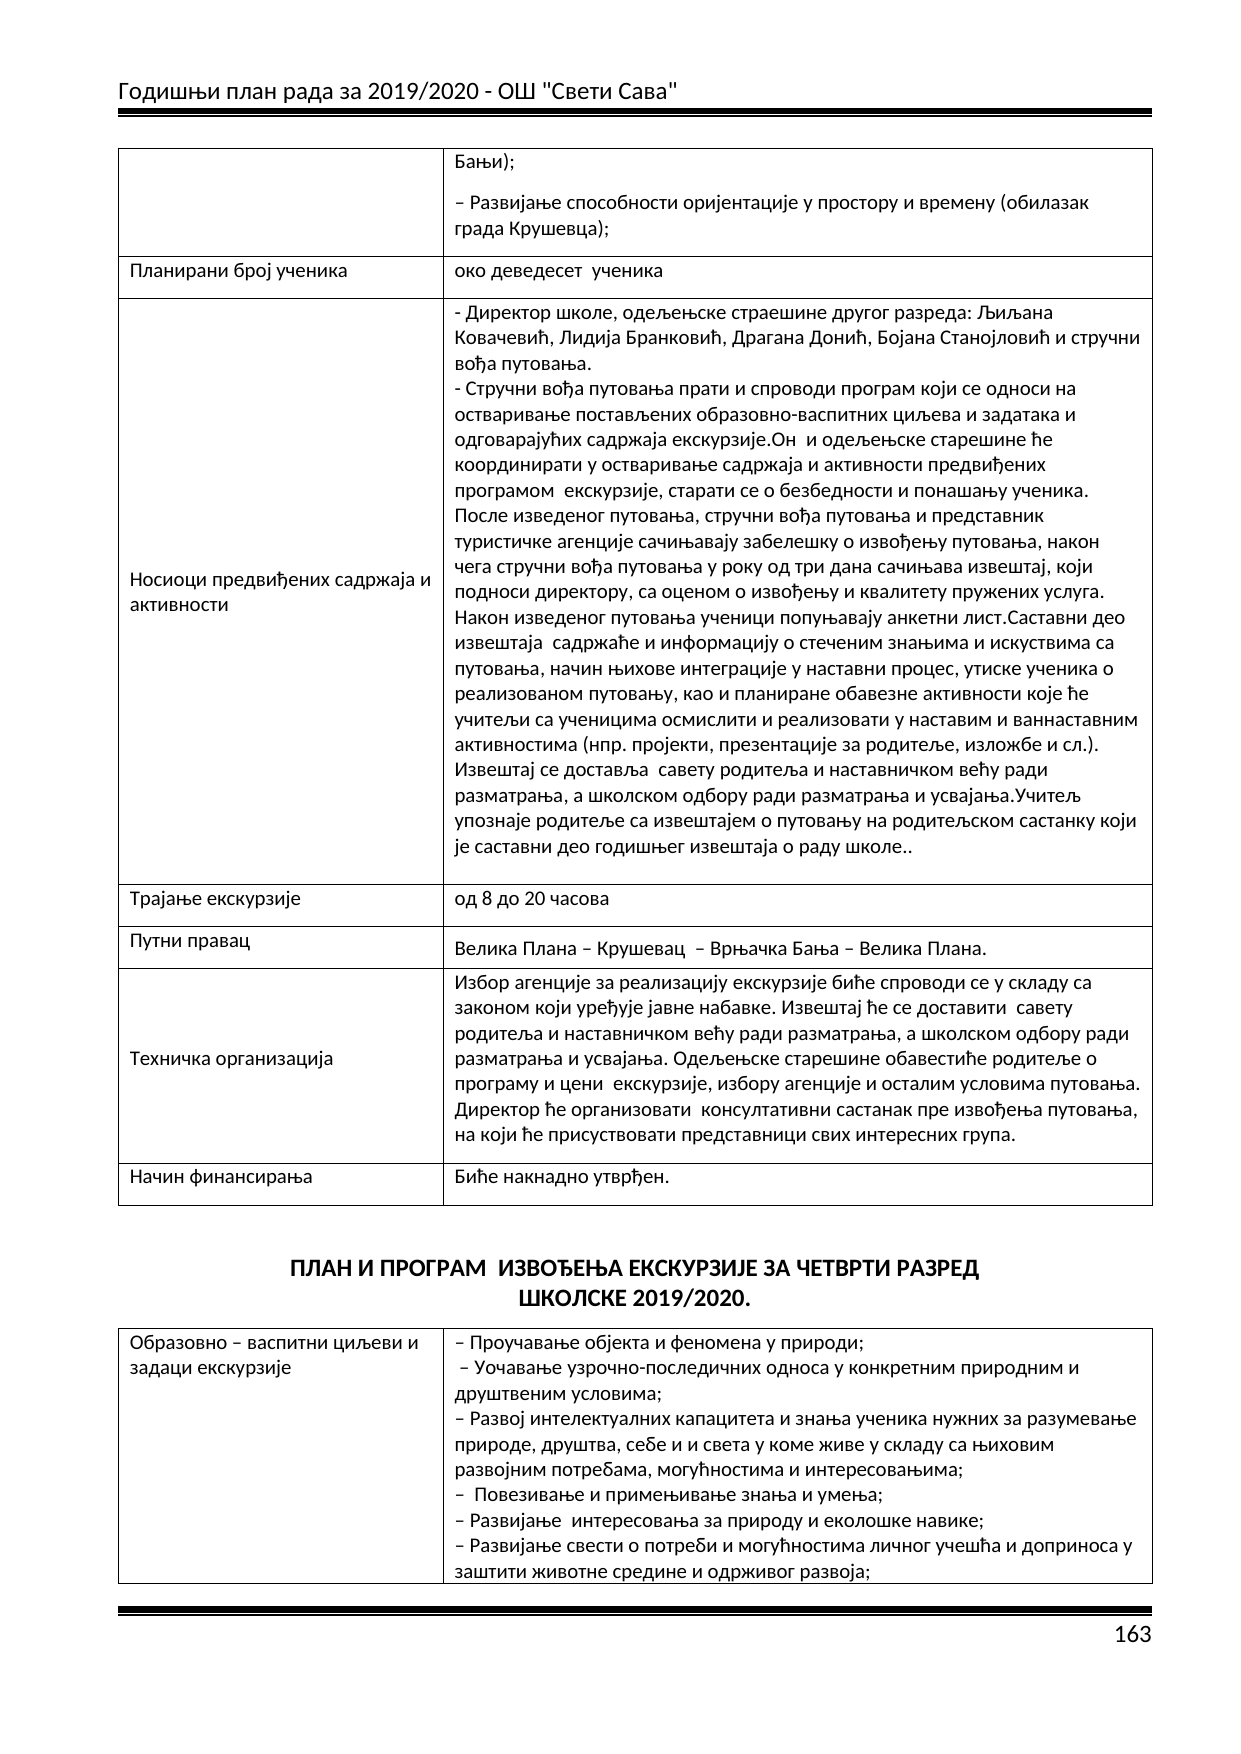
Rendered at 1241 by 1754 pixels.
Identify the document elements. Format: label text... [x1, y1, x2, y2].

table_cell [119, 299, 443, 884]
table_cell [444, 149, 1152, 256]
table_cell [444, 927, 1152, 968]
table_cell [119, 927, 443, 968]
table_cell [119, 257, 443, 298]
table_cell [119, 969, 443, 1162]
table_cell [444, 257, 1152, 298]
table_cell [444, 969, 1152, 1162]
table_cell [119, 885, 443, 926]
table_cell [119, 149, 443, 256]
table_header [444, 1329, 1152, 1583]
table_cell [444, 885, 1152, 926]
text ПЛАН И ПРОГРАМ ИЗВОЂЕЊА ЕКСКУРЗИЈЕ ЗА ЧЕТВРТИ РАЗРЕД [118, 1252, 1152, 1282]
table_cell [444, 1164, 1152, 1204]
text ШКОЛСКЕ 2019/2020. [118, 1282, 1152, 1313]
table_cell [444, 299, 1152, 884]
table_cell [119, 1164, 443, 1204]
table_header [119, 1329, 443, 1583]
